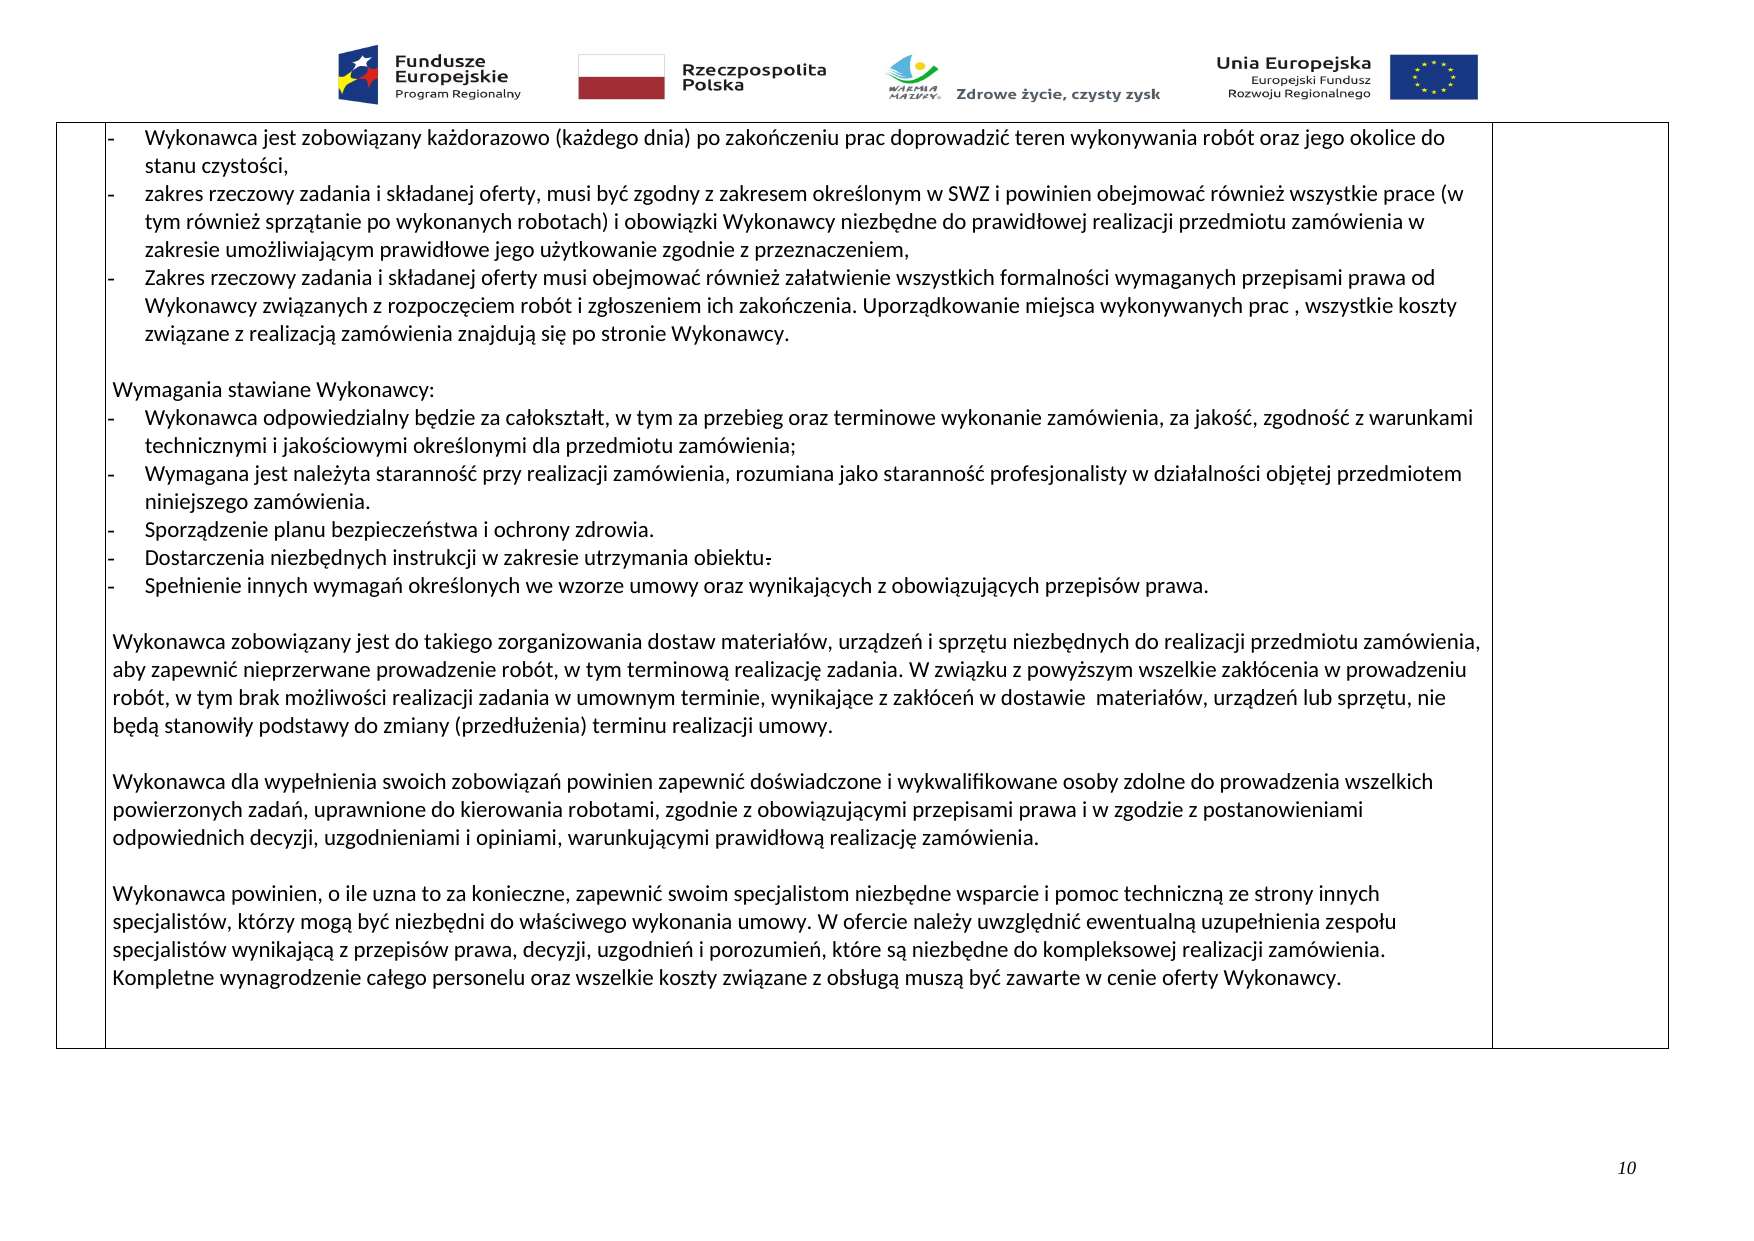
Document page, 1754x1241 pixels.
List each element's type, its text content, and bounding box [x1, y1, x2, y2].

picture [295, 28, 1521, 122]
table_cell 3. [57, 123, 105, 1047]
table_cell [1493, 123, 1668, 1047]
